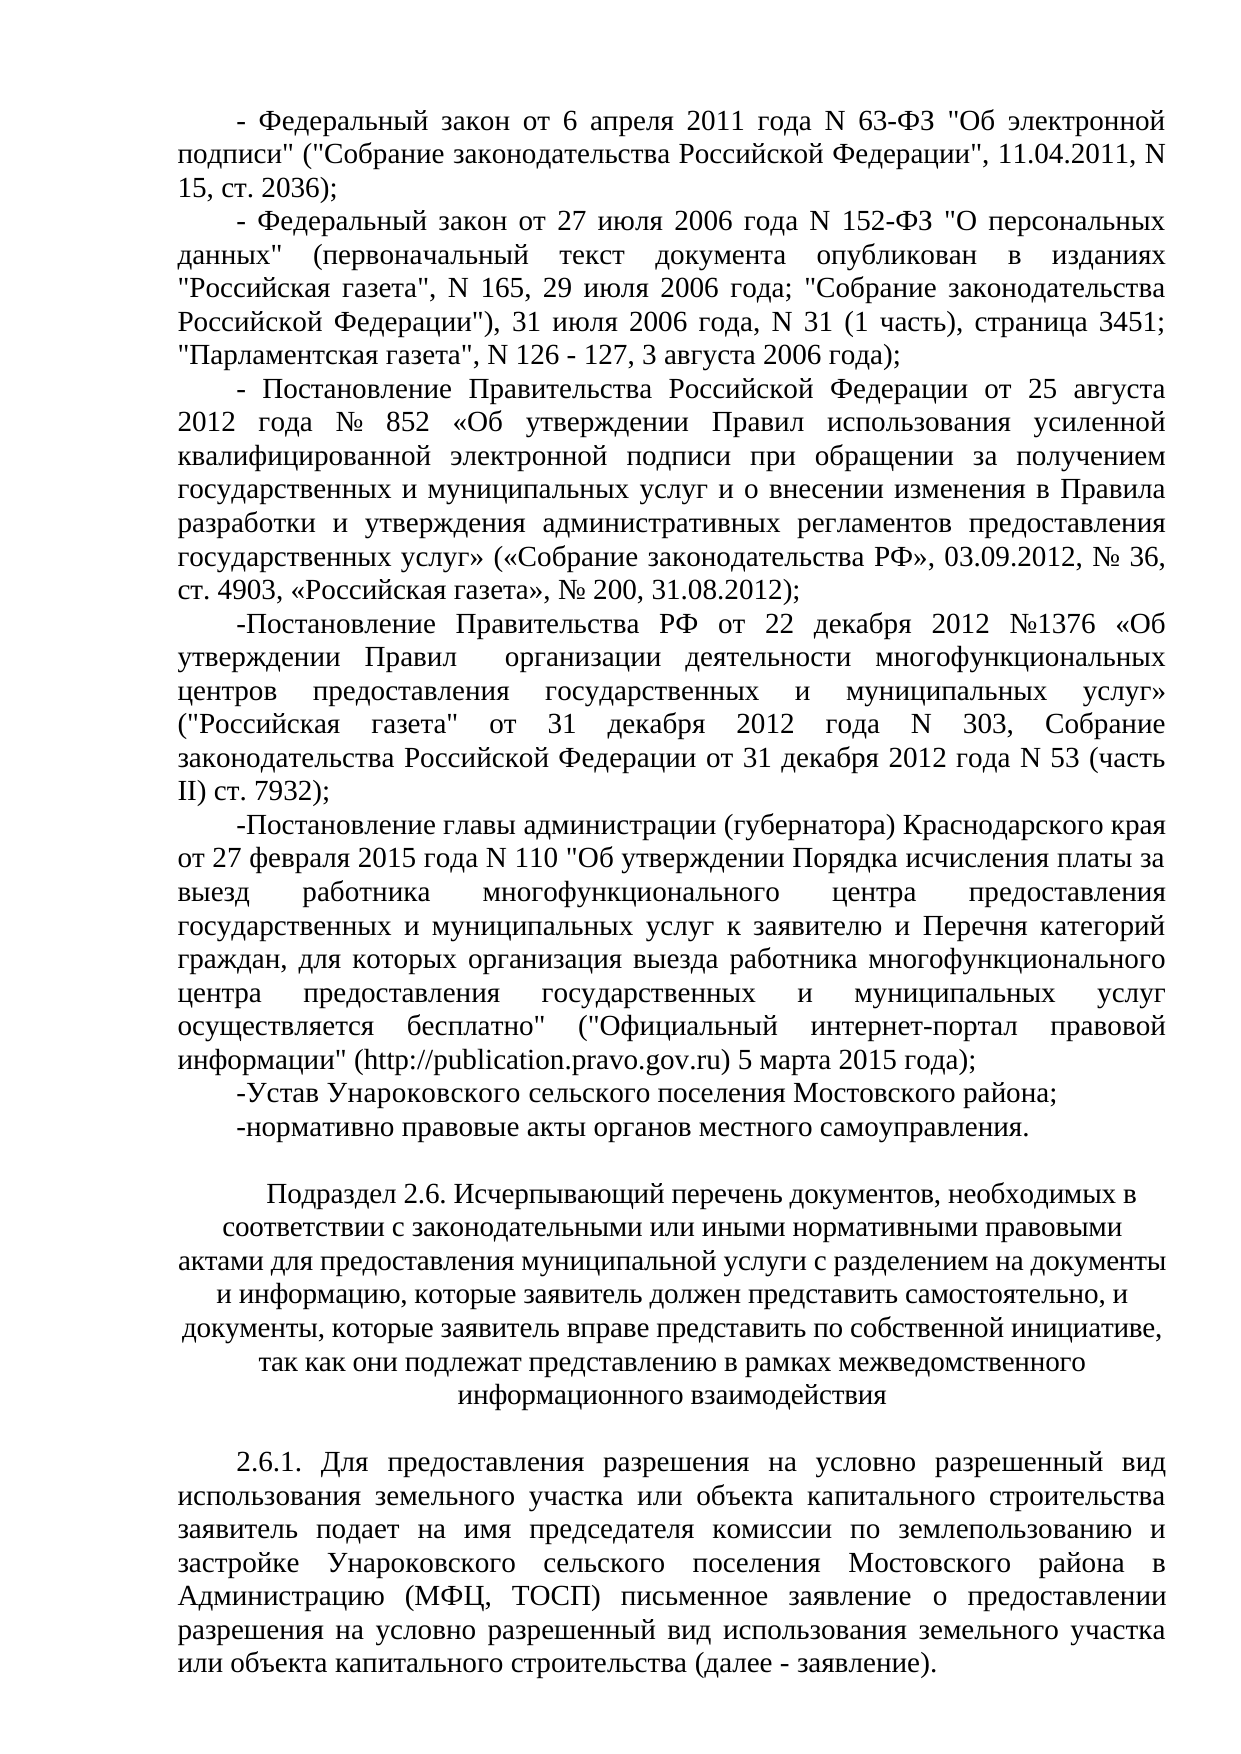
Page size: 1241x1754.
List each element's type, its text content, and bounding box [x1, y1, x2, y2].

text -Постановление Правительства РФ от 22 декабря 2012 №1376 «Об утверждении Правил организации деятельности многофункциональных центров предоставления государственных и муниципальных услуг» ("Российская газета" от 31 декабря 2012 года N 303, Собрание законодательства Российской Федерации от 31 декабря 2012 года N 53 (часть II) ст. 7932); [177, 606, 1167, 807]
text - Постановление Правительства Российской Федерации от 25 августа 2012 года № 852 «Об утверждении Правил использования усиленной квалифицированной электронной подписи при обращении за получением государственных и муниципальных услуг и о внесении изменения в Правила разработки и утверждения административных регламентов предоставления государственных услуг» («Собрание законодательства РФ», 03.09.2012, № 36, ст. 4903, «Российская газета», № 200, 31.08.2012); [177, 371, 1167, 606]
text -Устав Унароковского сельского поселения Мостовского района; [177, 1075, 1167, 1109]
text - Федеральный закон от 27 июля 2006 года N 152-ФЗ "О персональных данных" (первоначальный текст документа опубликован в изданиях "Российская газета", N 165, 29 июля 2006 года; "Собрание законодательства Российской Федерации"), 31 июля 2006 года, N 31 (1 часть), страница 3451; "Парламентская газета", N 126 - 127, 3 августа 2006 года); [177, 203, 1167, 371]
text 2.6.1. Для предоставления разрешения на условно разрешенный вид использования земельного участка или объекта капитального строительства заявитель подает на имя председателя комиссии по землепользованию и застройке Унароковского сельского поселения Мостовского района в Администрацию (МФЦ, ТОСП) письменное заявление о предоставлении разрешения на условно разрешенный вид использования земельного участка или объекта капитального строительства (далее - заявление). [177, 1444, 1167, 1679]
text -Постановление главы администрации (губернатора) Краснодарского края от 27 февраля 2015 года N 110 "Об утверждении Порядка исчисления платы за выезд работника многофункционального центра предоставления государственных и муниципальных услуг к заявителю и Перечня категорий граждан, для которых организация выезда работника многофункционального центра предоставления государственных и муниципальных услуг осуществляется бесплатно" ("Официальный интернет-портал правовой информации" (http://publication.pravo.gov.ru) 5 марта 2015 года); [177, 807, 1167, 1075]
text -нормативно правовые акты органов местного самоуправления. [177, 1109, 1167, 1142]
text - Федеральный закон от 6 апреля 2011 года N 63-ФЗ "Об электронной подписи" ("Собрание законодательства Российской Федерации", 11.04.2011, N 15, ст. 2036); [177, 103, 1167, 203]
text Подраздел 2.6. Исчерпывающий перечень документов, необходимых в соответствии с законодательными или иными нормативными правовыми актами для предоставления муниципальной услуги с разделением на документы и информацию, которые заявитель должен представить самостоятельно, и документы, которые заявитель вправе представить по собственной инициативе, так как они подлежат представлению в рамках межведомственного информационного взаимодействия [177, 1176, 1167, 1411]
